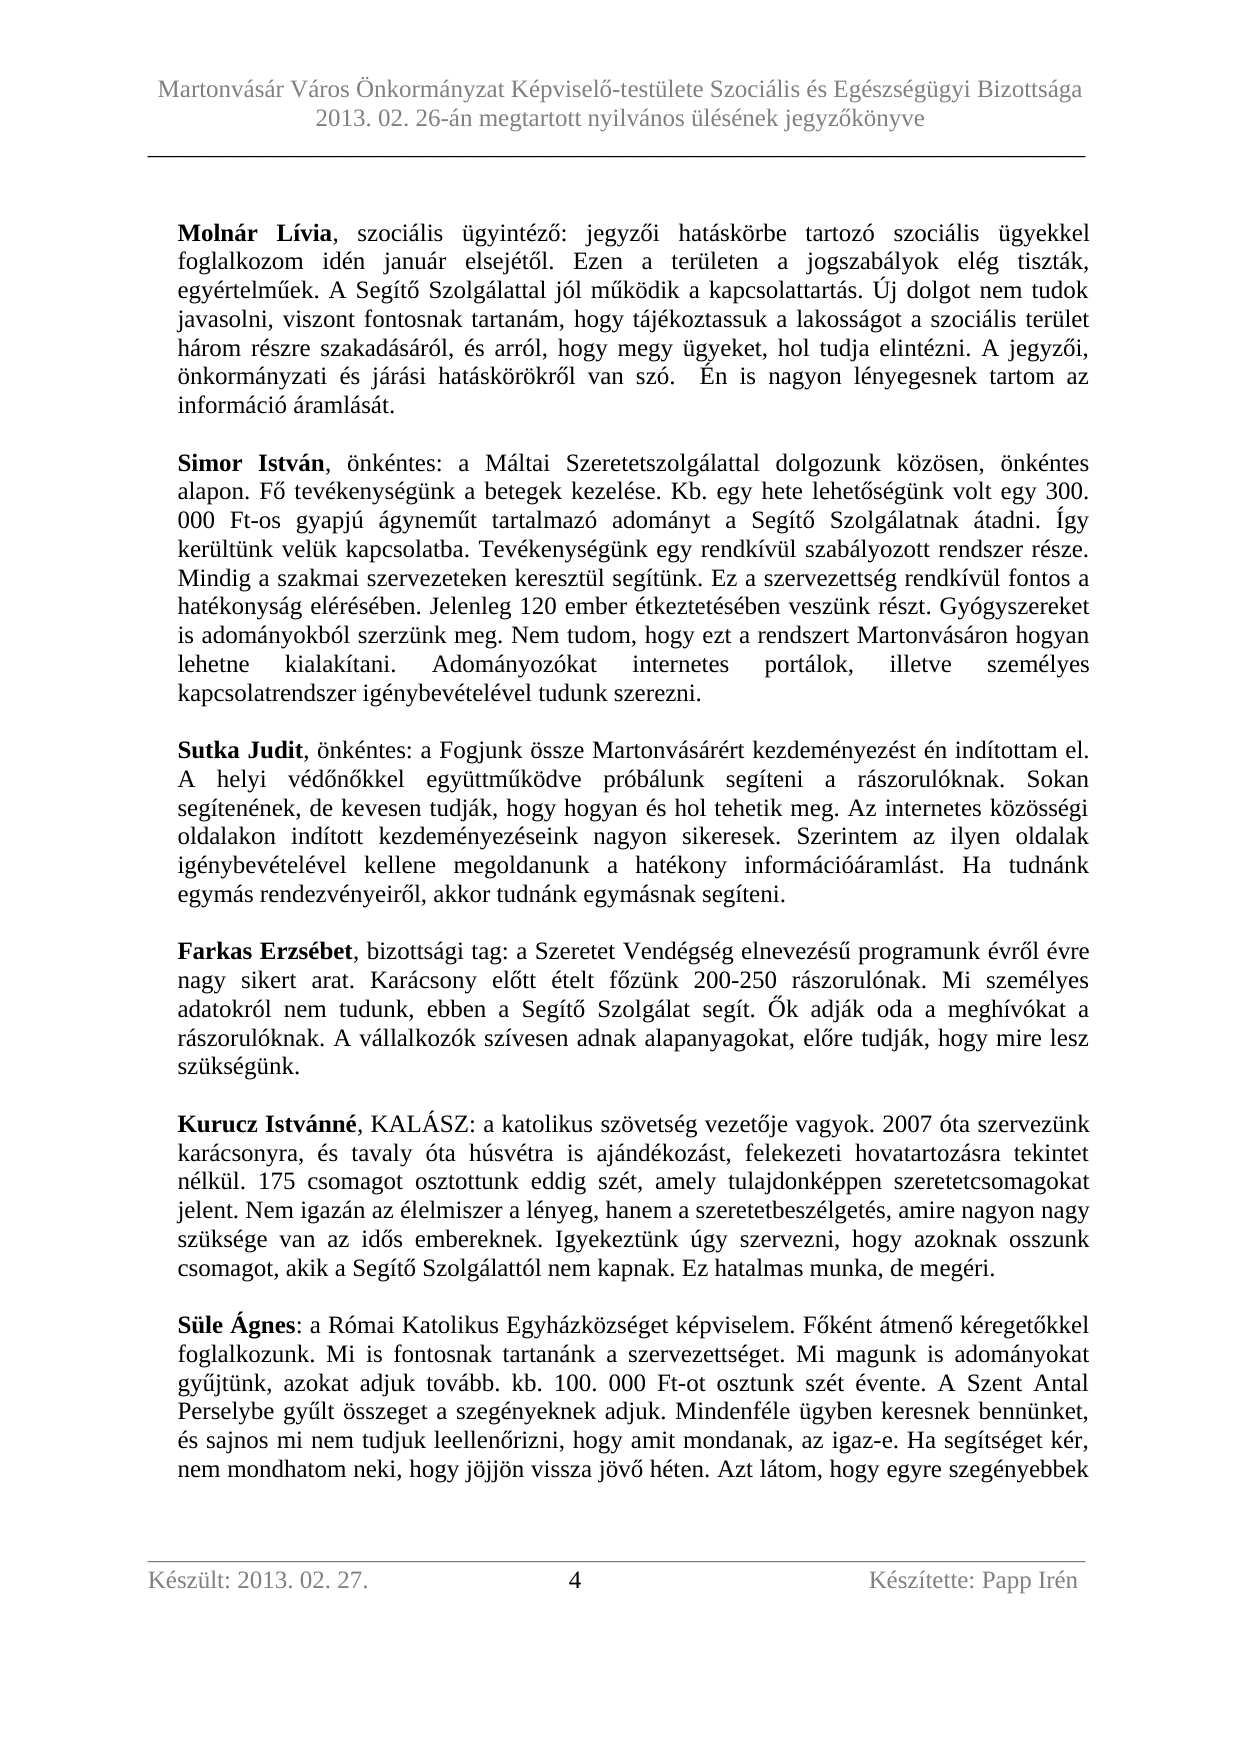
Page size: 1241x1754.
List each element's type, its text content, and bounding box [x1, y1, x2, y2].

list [177, 1310, 1090, 1483]
list Molnár Lívia, szociális ügyintéző: jegyzői hatáskörbe tartozó szociális ügyekkel foglalkozom idén január elsejétől. Ezen a területen a jogszabályok elég tiszták, egyértelműek. A Segítő Szolgálattal jól működik a kapcsolattartás. Új dolgot nem tudok javasolni, viszont fontosnak tartanám, hogy tájékoztassuk a lakosságot a szociális terület három részre szakadásáról, és arról, hogy megy ügyeket, hol tudja elintézni. A jegyzői, önkormányzati és járási hatáskörökről van szó. Én is nagyon lényegesnek tartom az információ áramlását. [177, 218, 1090, 419]
list Kurucz Istvánné, KALÁSZ: a katolikus szövetség vezetője vagyok. 2007 óta szervezünk karácsonyra, és tavaly óta húsvétra is ajándékozást, felekezeti hovatartozásra tekintet nélkül. 175 csomagot osztottunk eddig szét, amely tulajdonképpen szeretetcsomagokat jelent. Nem igazán az élelmiszer a lényeg, hanem a szeretetbeszélgetés, amire nagyon nagy szüksége van az idős embereknek. Igyekeztünk úgy szervezni, hogy azoknak osszunk csomagot, akik a Segítő Szolgálattól nem kapnak. Ez hatalmas munka, de megéri. [177, 1109, 1090, 1281]
list Sutka Judit, önkéntes: a Fogjunk össze Martonvásárért kezdeményezést én indítottam el. A helyi védőnőkkel együttműködve próbálunk segíteni a rászorulóknak. Sokan segítenének, de kevesen tudják, hogy hogyan és hol tehetik meg. Az internetes közösségi oldalakon indított kezdeményezéseink nagyon sikeresek. Szerintem az ilyen oldalak igénybevételével kellene megoldanunk a hatékony információáramlást. Ha tudnánk egymás rendezvényeiről, akkor tudnánk egymásnak segíteni. [177, 735, 1090, 908]
list Farkas Erzsébet, bizottsági tag: a Szeretet Vendégség elnevezésű programunk évről évre nagy sikert arat. Karácsony előtt ételt főzünk 200-250 rászorulónak. Mi személyes adatokról nem tudunk, ebben a Segítő Szolgálat segít. Ők adják oda a meghívókat a rászorulóknak. A vállalkozók szívesen adnak alapanyagokat, előre tudják, hogy mire lesz szükségünk. [177, 936, 1090, 1080]
list Simor István, önkéntes: a Máltai Szeretetszolgálattal dolgozunk közösen, önkéntes alapon. Fő tevékenységünk a betegek kezelése. Kb. egy hete lehetőségünk volt egy 300. 000 Ft-os gyapjú ágyneműt tartalmazó adományt a Segítő Szolgálatnak átadni. Így kerültünk velük kapcsolatba. Tevékenységünk egy rendkívül szabályozott rendszer része. Mindig a szakmai szervezeteken keresztül segítünk. Ez a szervezettség rendkívül fontos a hatékonyság elérésében. Jelenleg 120 ember étkeztetésében veszünk részt. Gyógyszereket is adományokból szerzünk meg. Nem tudom, hogy ezt a rendszert Martonvásáron hogyan lehetne kialakítani. Adományozókat internetes portálok, illetve személyes kapcsolatrendszer igénybevételével tudunk szerezni. [177, 448, 1090, 706]
